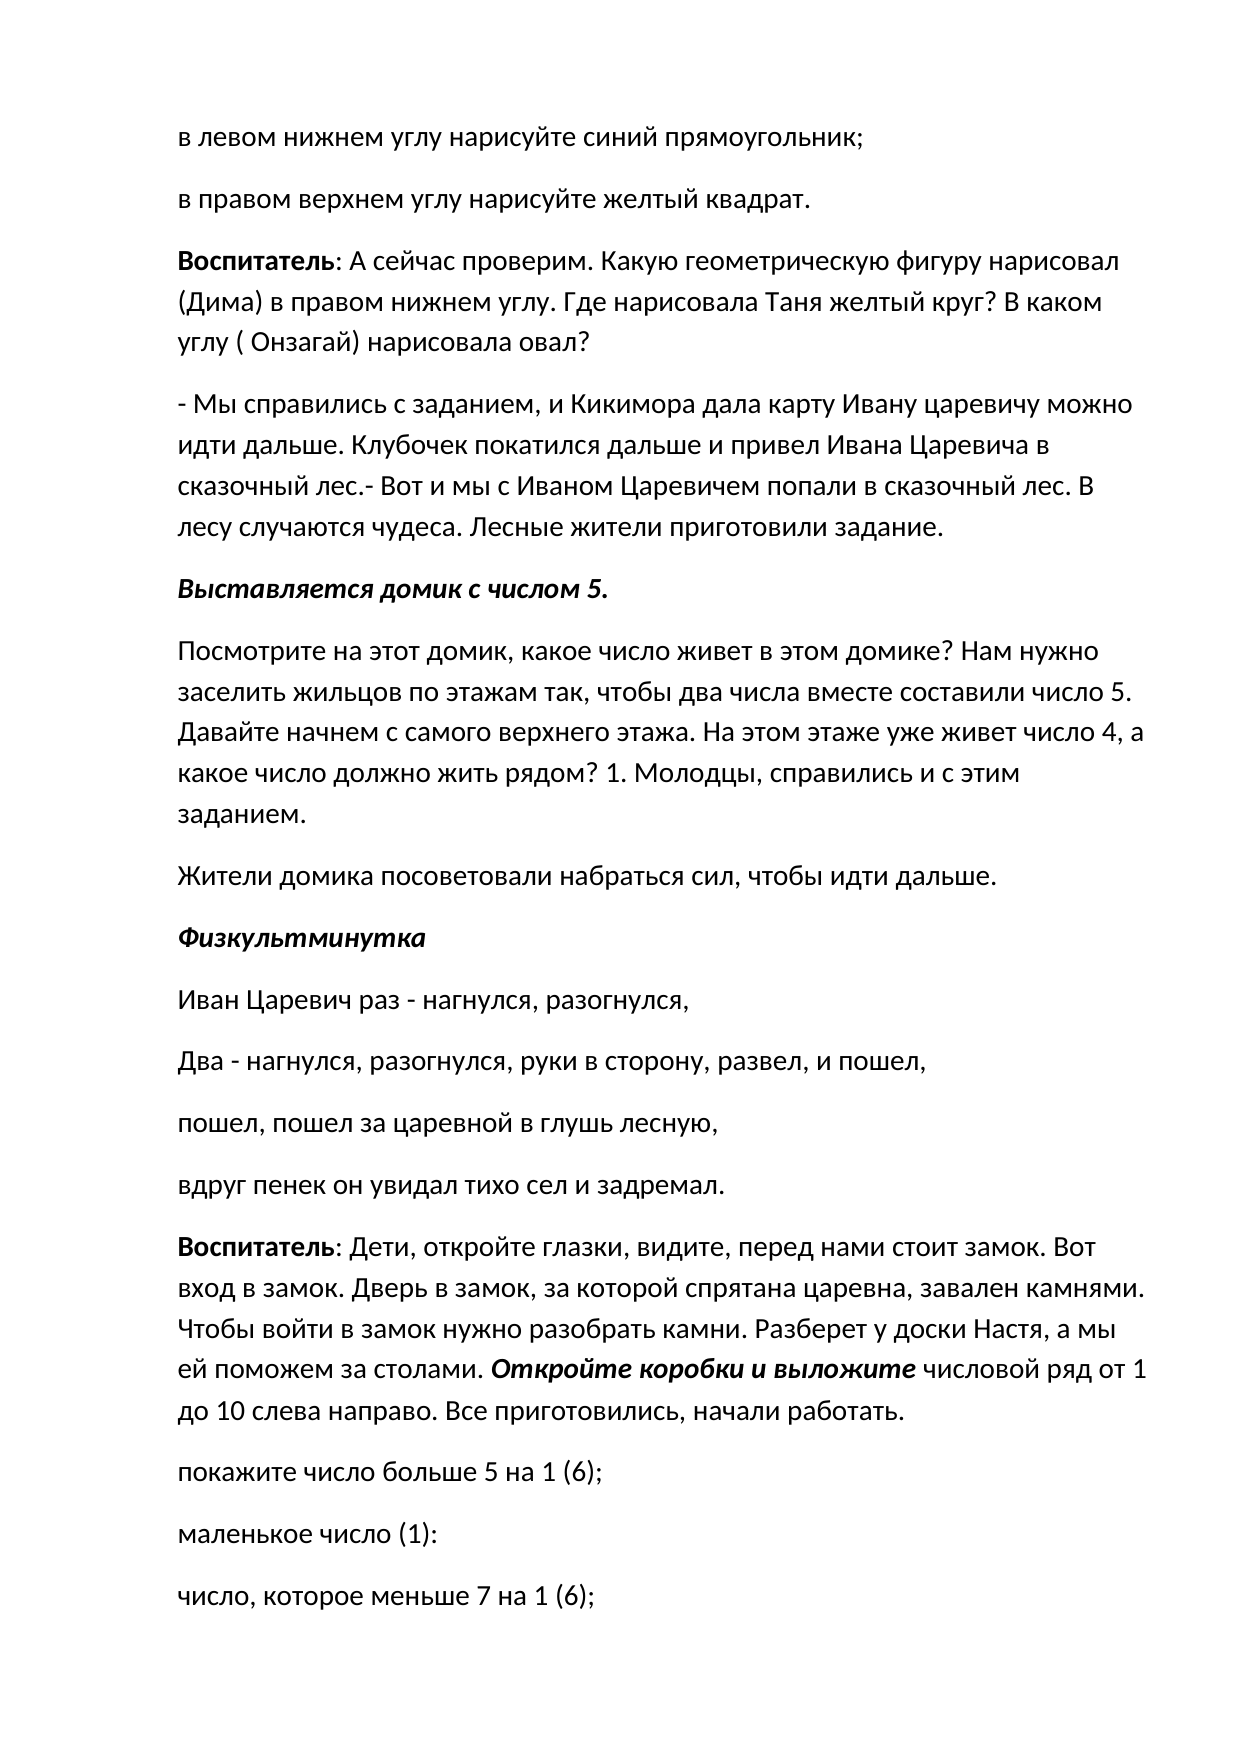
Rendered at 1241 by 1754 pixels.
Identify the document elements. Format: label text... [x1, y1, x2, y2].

text число, которое меньше 7 на 1 (6); [177, 1577, 1152, 1612]
text - Мы справились с заданием, и Кикимора дала карту Ивану царевичу можно идти дальше. Клубочек покатился дальше и привел Ивана Царевича в сказочный лес.- Вот и мы с Иваном Царевичем попали в сказочный лес. В лесу случаются чудеса. Лесные жители приготовили задание. [177, 385, 1152, 544]
text в левом нижнем углу нарисуйте синий прямоугольник; [177, 118, 1152, 154]
text Иван Царевич раз - нагнулся, разогнулся, [177, 981, 1152, 1016]
text Жители домика посоветовали набраться сил, чтобы идти дальше. [177, 857, 1152, 893]
text Посмотрите на этот домик, какое число живет в этом домике? Нам нужно заселить жильцов по этажам так, чтобы два числа вместе составили число 5. Давайте начнем с самого верхнего этажа. На этом этаже уже живет число 4, а какое число должно жить рядом? 1. Молодцы, справились и с этим заданием. [177, 632, 1152, 831]
text покажите число больше 5 на 1 (6); [177, 1453, 1152, 1489]
text Физкультминутка [177, 919, 1152, 954]
text Два - нагнулся, разогнулся, руки в сторону, развел, и пошел, [177, 1042, 1152, 1078]
text в правом верхнем углу нарисуйте желтый квадрат. [177, 180, 1152, 216]
text Выставляется домик с числом 5. [177, 570, 1152, 606]
text Воспитатель: Дети, откройте глазки, видите, перед нами стоит замок. Вот вход в замок. Дверь в замок, за которой спрятана царевна, завален камнями. Чтобы войти в замок нужно разобрать камни. Разберет у доски Настя, а мы ей поможем за столами. Откройте коробки и выложите числовой ряд от 1 до 10 слева направо. Все приготовились, начали работать. [177, 1228, 1152, 1427]
text маленькое число (1): [177, 1515, 1152, 1551]
text пошел, пошел за царевной в глушь лесную, [177, 1104, 1152, 1140]
text вдруг пенек он увидал тихо сел и задремал. [177, 1166, 1152, 1202]
text Воспитатель: А сейчас проверим. Какую геометрическую фигуру нарисовал (Дима) в правом нижнем углу. Где нарисовала Таня желтый круг? В каком углу ( Онзагай) нарисовала овал? [177, 242, 1152, 359]
